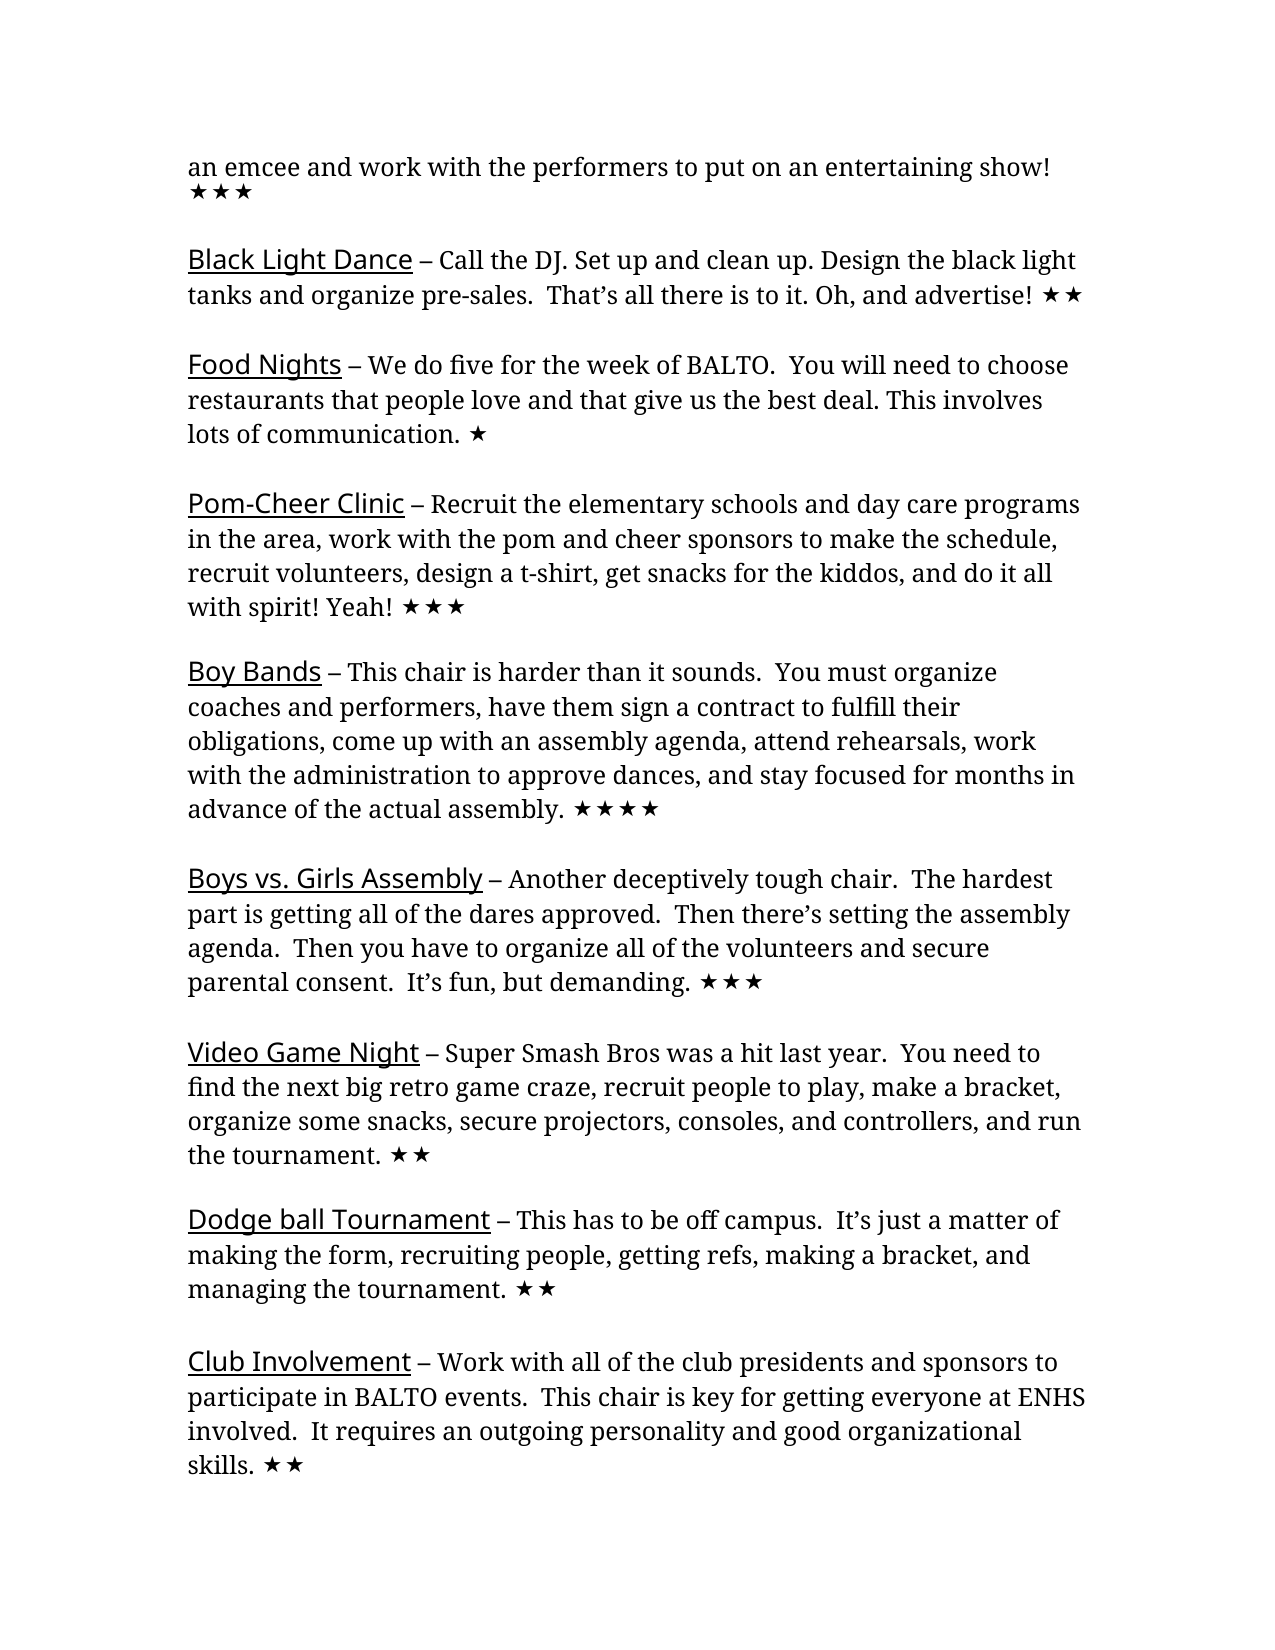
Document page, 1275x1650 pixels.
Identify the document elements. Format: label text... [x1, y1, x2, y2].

text Pom-Cheer Clinic – Recruit the elementary schools and day care programs in the area, work with the pom and cheer sponsors to make the schedule, recruit volunteers, design a t-shirt, get snacks for the kiddos, and do it all with spirit! Yeah! [187, 485, 1087, 624]
text Club Involvement – Work with all of the club presidents and sponsors to participate in BALTO events. This chair is key for getting everyone at ENHS involved. It requires an outgoing personality and good organizational skills. [187, 1343, 1087, 1482]
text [187, 150, 1087, 207]
text Boys vs. Girls Assembly – Another deceptively tough chair. The hardest part is getting all of the dares approved. Then there’s setting the assembly agenda. Then you have to organize all of the volunteers and secure parental consent. It’s fun, but demanding. [187, 860, 1087, 999]
text Black Light Dance – Call the DJ. Set up and clean up. Design the black light tanks and organize pre-sales. That’s all there is to it. Oh, and advertise! [187, 241, 1087, 312]
text Boy Bands – This chair is harder than it sounds. You must organize coaches and performers, have them sign a contract to fulfill their obligations, come up with an assembly agenda, attend rehearsals, work with the administration to approve dances, and stay focused for months in advance of the actual assembly. [187, 653, 1087, 826]
text Dodge ball Tournament – This has to be off campus. It’s just a matter of making the form, recruiting people, getting refs, making a bracket, and managing the tournament. [187, 1201, 1087, 1306]
text Food Nights – We do five for the week of BALTO. You will need to choose restaurants that people love and that give us the best deal. This involves lots of communication. [187, 346, 1087, 451]
text Video Game Night – Super Smash Bros was a hit last year. You need to find the next big retro game craze, recruit people to play, make a bracket, organize some snacks, secure projectors, consoles, and controllers, and run the tournament. [187, 1033, 1087, 1172]
